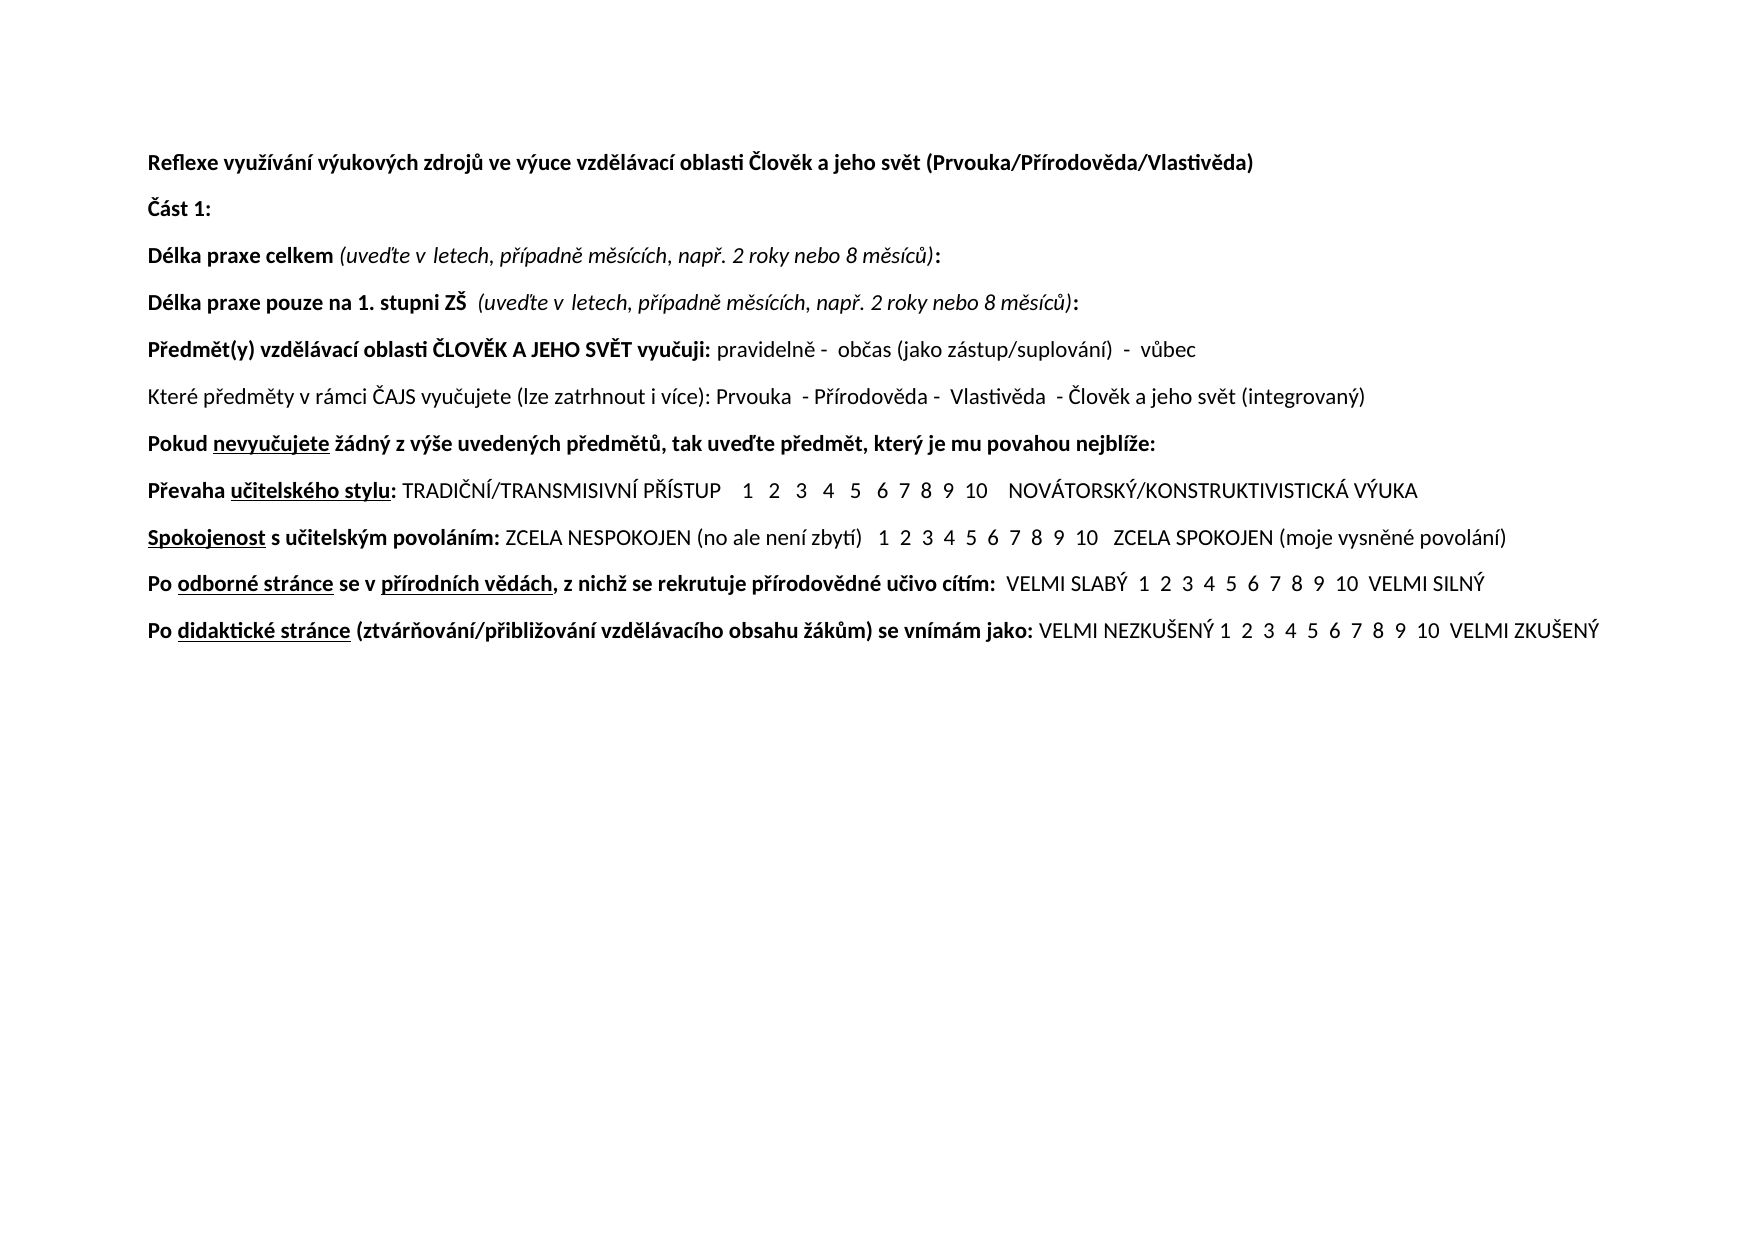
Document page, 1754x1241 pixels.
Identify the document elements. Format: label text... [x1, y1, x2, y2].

text Předmět(y) vzdělávací oblasti ČLOVĚK A JEHO SVĚT vyučuji: pravidelně - občas (jako zástup/suplování) - vůbec [148, 335, 1606, 363]
text Část 1: [148, 194, 1606, 222]
text Po odborné stránce se v přírodních vědách, z nichž se rekrutuje přírodovědné učivo cítím: VELMI SLABÝ 1 2 3 4 5 6 7 8 9 10 VELMI SILNÝ [148, 569, 1606, 597]
text Délka praxe pouze na 1. stupni ZŠ (uveďte v letech, případně měsících, např. 2 roky nebo 8 měsíců): [148, 288, 1606, 316]
text Spokojenost s učitelským povoláním: ZCELA NESPOKOJEN (no ale není zbytí) 1 2 3 4 5 6 7 8 9 10 ZCELA SPOKOJEN (moje vysněné povolání) [148, 523, 1606, 551]
text Převaha učitelského stylu: TRADIČNÍ/TRANSMISIVNÍ PŘÍSTUP 1 2 3 4 5 6 7 8 9 10 NOVÁTORSKÝ/KONSTRUKTIVISTICKÁ VÝUKA [148, 476, 1606, 504]
text Které předměty v rámci ČAJS vyučujete (lze zatrhnout i více): Prvouka - Přírodověda - Vlastivěda - Člověk a jeho svět (integrovaný) [148, 382, 1606, 410]
text Reflexe využívání výukových zdrojů ve výuce vzdělávací oblasti Člověk a jeho svět (Prvouka/Přírodověda/Vlastivěda) [148, 148, 1606, 176]
text Délka praxe celkem (uveďte v letech, případně měsících, např. 2 roky nebo 8 měsíců): [148, 241, 1606, 269]
text Pokud nevyučujete žádný z výše uvedených předmětů, tak uveďte předmět, který je mu povahou nejblíže: [148, 429, 1606, 457]
text Po didaktické stránce (ztvárňování/přibližování vzdělávacího obsahu žákům) se vnímám jako: VELMI NEZKUŠENÝ 1 2 3 4 5 6 7 8 9 10 VELMI ZKUŠENÝ [148, 616, 1606, 644]
